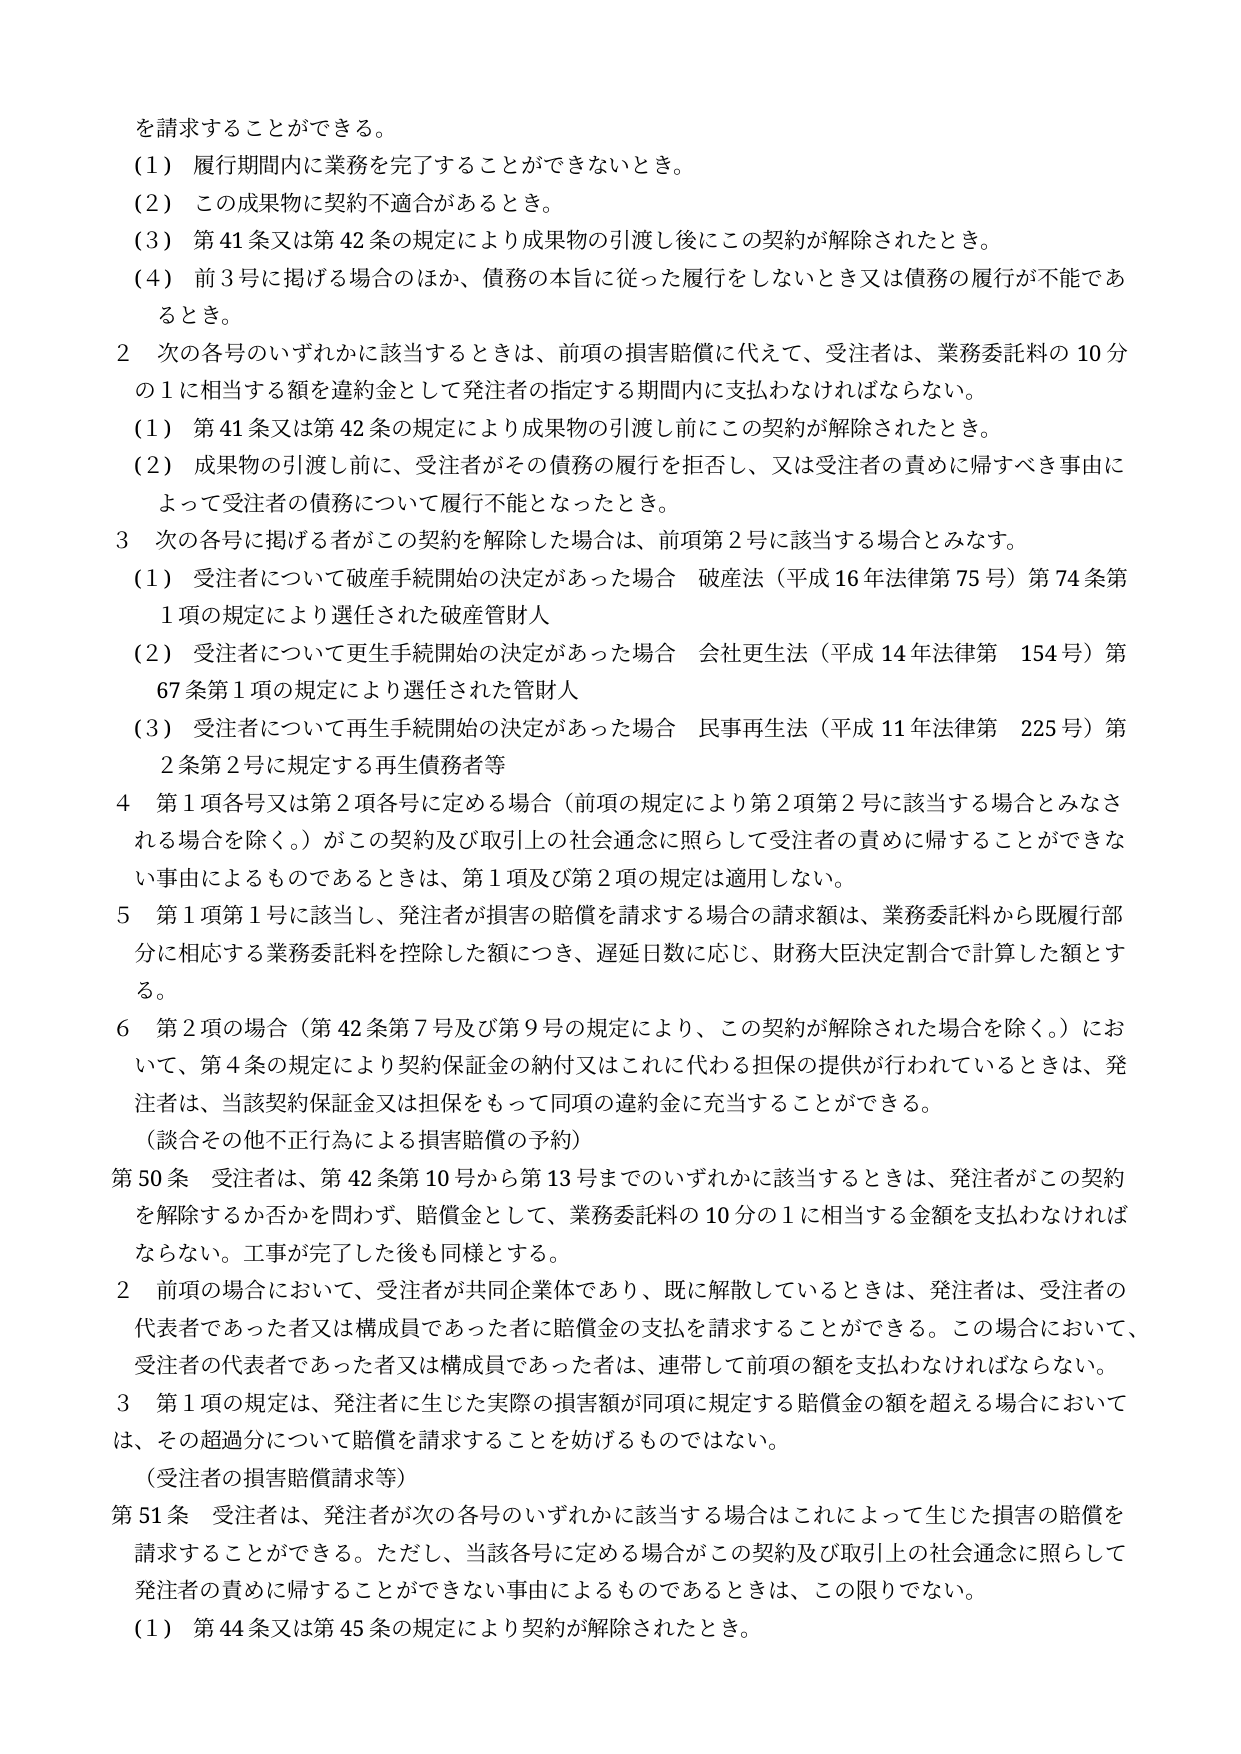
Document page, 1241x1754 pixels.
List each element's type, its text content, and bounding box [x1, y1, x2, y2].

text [113, 108, 1128, 146]
text (３) 第41条又は第42条の規定により成果物の引渡し後にこの契約が解除されたとき。 [134, 221, 1128, 258]
text (２) 成果物の引渡し前に、受注者がその債務の履行を拒否し、又は受注者の責めに帰すべき事由によって受注者の債務について履行不能となったとき。 [134, 446, 1128, 521]
text （受注者の損害賠償請求等） [112, 1458, 1128, 1496]
text (１) 受注者について破産手続開始の決定があった場合 破産法（平成16年法律第75号）第74条第１項の規定により選任された破産管財人 [134, 558, 1128, 633]
text (４) 前３号に掲げる場合のほか、債務の本旨に従った履行をしないとき又は債務の履行が不能であるとき。 [134, 258, 1128, 333]
text （談合その他不正行為による損害賠償の予約） [112, 1121, 1128, 1158]
text ３ 第１項の規定は、発注者に生じた実際の損害額が同項に規定する賠償金の額を超える場合においては、その超過分について賠償を請求することを妨げるものではない。 [112, 1383, 1128, 1458]
text (１) 第44条又は第45条の規定により契約が解除されたとき。 [134, 1608, 1128, 1646]
text ２ 次の各号のいずれかに該当するときは、前項の損害賠償に代えて、受注者は、業務委託料の10分の１に相当する額を違約金として発注者の指定する期間内に支払わなければならない。 [113, 333, 1128, 408]
text (１) 第41条又は第42条の規定により成果物の引渡し前にこの契約が解除されたとき。 [134, 408, 1128, 446]
text ２ 前項の場合において、受注者が共同企業体であり、既に解散しているときは、発注者は、受注者の代表者であった者又は構成員であった者に賠償金の支払を請求することができる。この場合において、受注者の代表者であった者又は構成員であった者は、連帯して前項の額を支払わなければならない。 [112, 1271, 1128, 1383]
text 第50条 受注者は、第42条第10号から第13号までのいずれかに該当するときは、発注者がこの契約を解除するか否かを問わず、賠償金として、業務委託料の10分の１に相当する金額を支払わなければならない。工事が完了した後も同様とする。 [112, 1158, 1128, 1271]
text ５ 第１項第１号に該当し、発注者が損害の賠償を請求する場合の請求額は、業務委託料から既履行部分に相応する業務委託料を控除した額につき、遅延日数に応じ、財務大臣決定割合で計算した額とする。 [113, 896, 1128, 1008]
text ３ 次の各号に掲げる者がこの契約を解除した場合は、前項第２号に該当する場合とみなす。 [112, 521, 1128, 558]
text (１) 履行期間内に業務を完了することができないとき。 [134, 146, 1128, 183]
text (３) 受注者について再生手続開始の決定があった場合 民事再生法（平成11年法律第 225号）第２条第２号に規定する再生債務者等 [134, 708, 1128, 783]
text (２) 受注者について更生手続開始の決定があった場合 会社更生法（平成14年法律第 154号）第67条第１項の規定により選任された管財人 [134, 633, 1128, 708]
text ６ 第２項の場合（第42条第７号及び第９号の規定により、この契約が解除された場合を除く｡）において、第４条の規定により契約保証金の納付又はこれに代わる担保の提供が行われているときは、発注者は、当該契約保証金又は担保をもって同項の違約金に充当することができる。 [113, 1008, 1128, 1121]
text (２) この成果物に契約不適合があるとき。 [134, 183, 1128, 221]
text ４ 第１項各号又は第２項各号に定める場合（前項の規定により第２項第２号に該当する場合とみなされる場合を除く｡）がこの契約及び取引上の社会通念に照らして受注者の責めに帰することができない事由によるものであるときは、第１項及び第２項の規定は適用しない。 [113, 783, 1128, 896]
text 第51条 受注者は、発注者が次の各号のいずれかに該当する場合はこれによって生じた損害の賠償を請求することができる。ただし、当該各号に定める場合がこの契約及び取引上の社会通念に照らして発注者の責めに帰することができない事由によるものであるときは、この限りでない。 [112, 1496, 1128, 1608]
